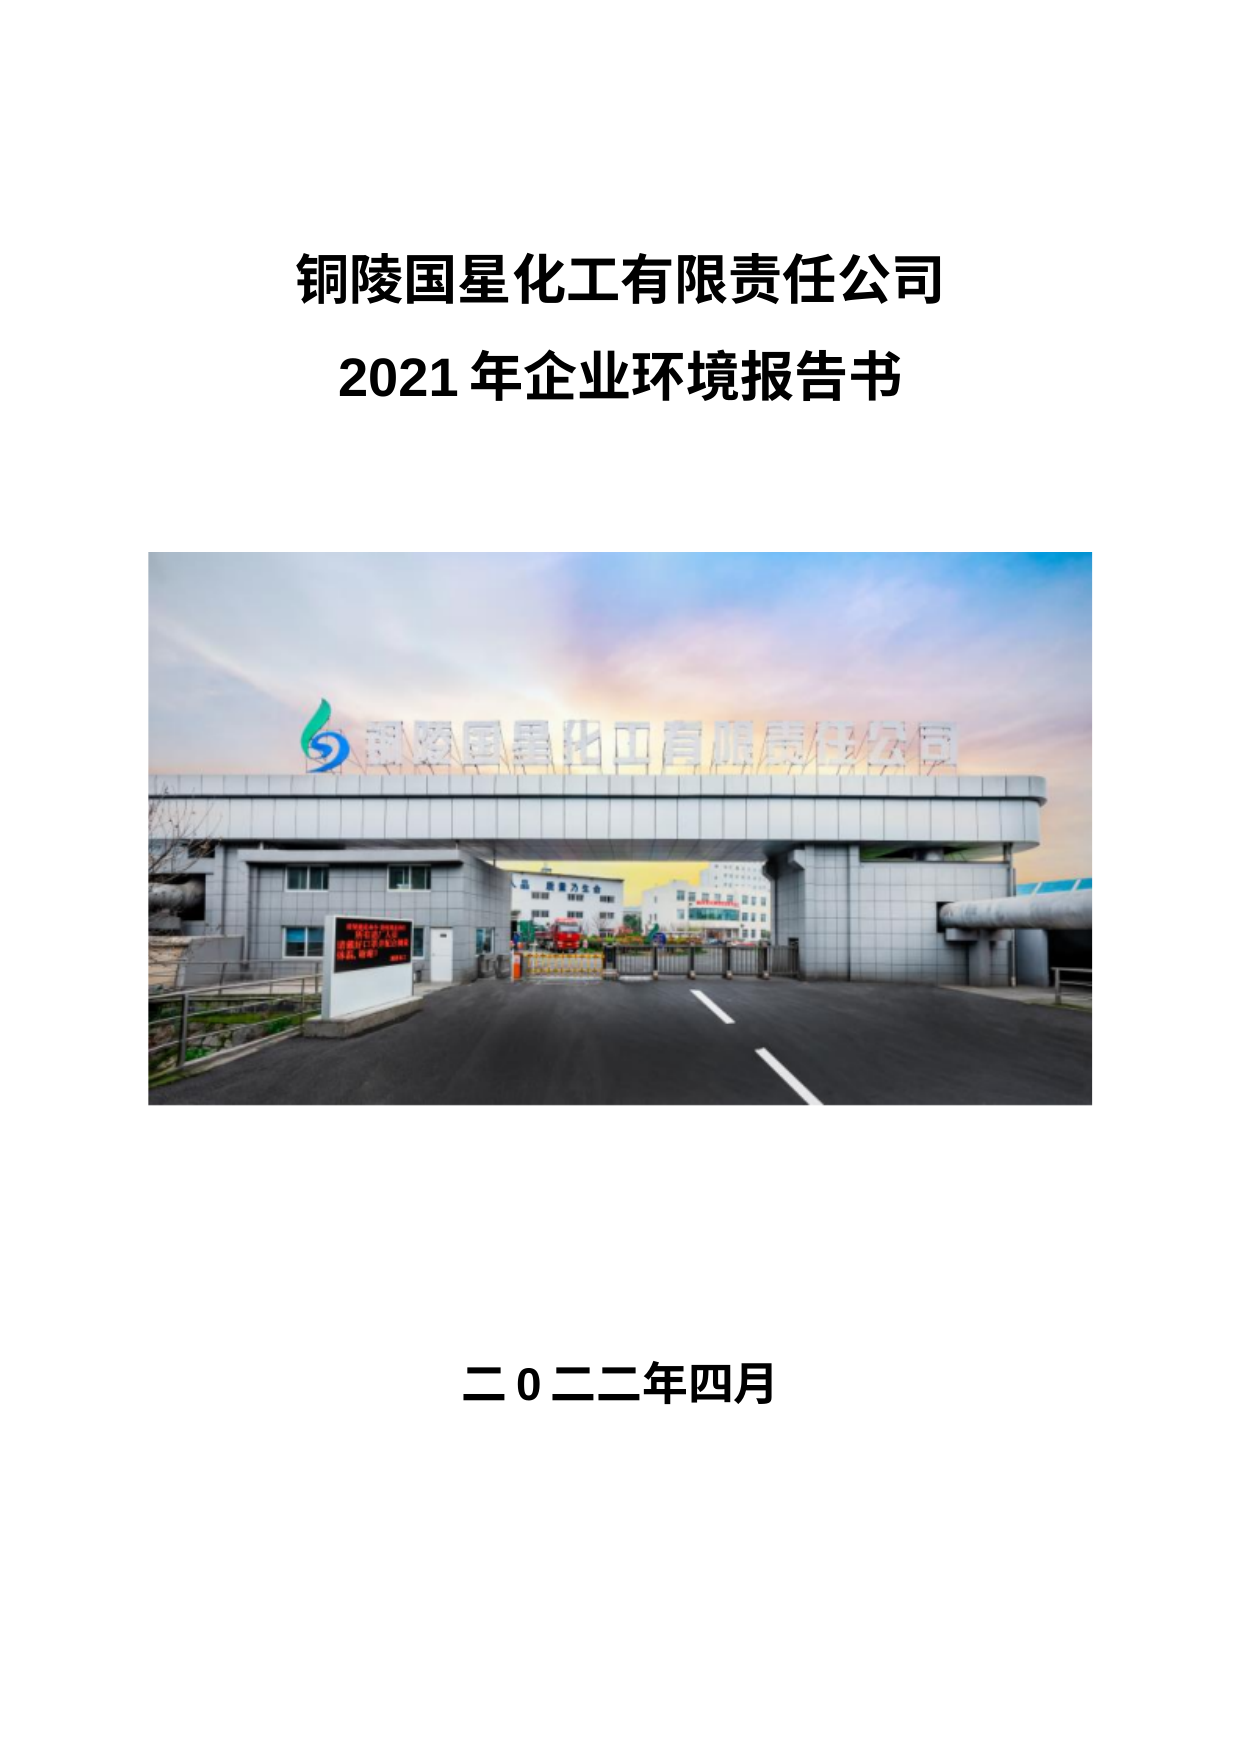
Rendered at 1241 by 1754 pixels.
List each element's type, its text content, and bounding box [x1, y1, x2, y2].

text 铜陵国星化工有限责任公司 [118, 227, 1122, 324]
text 2021年企业环境报告书 [118, 324, 1122, 422]
text 二0二二年四月 [118, 1332, 1122, 1429]
picture [148, 552, 1093, 1107]
